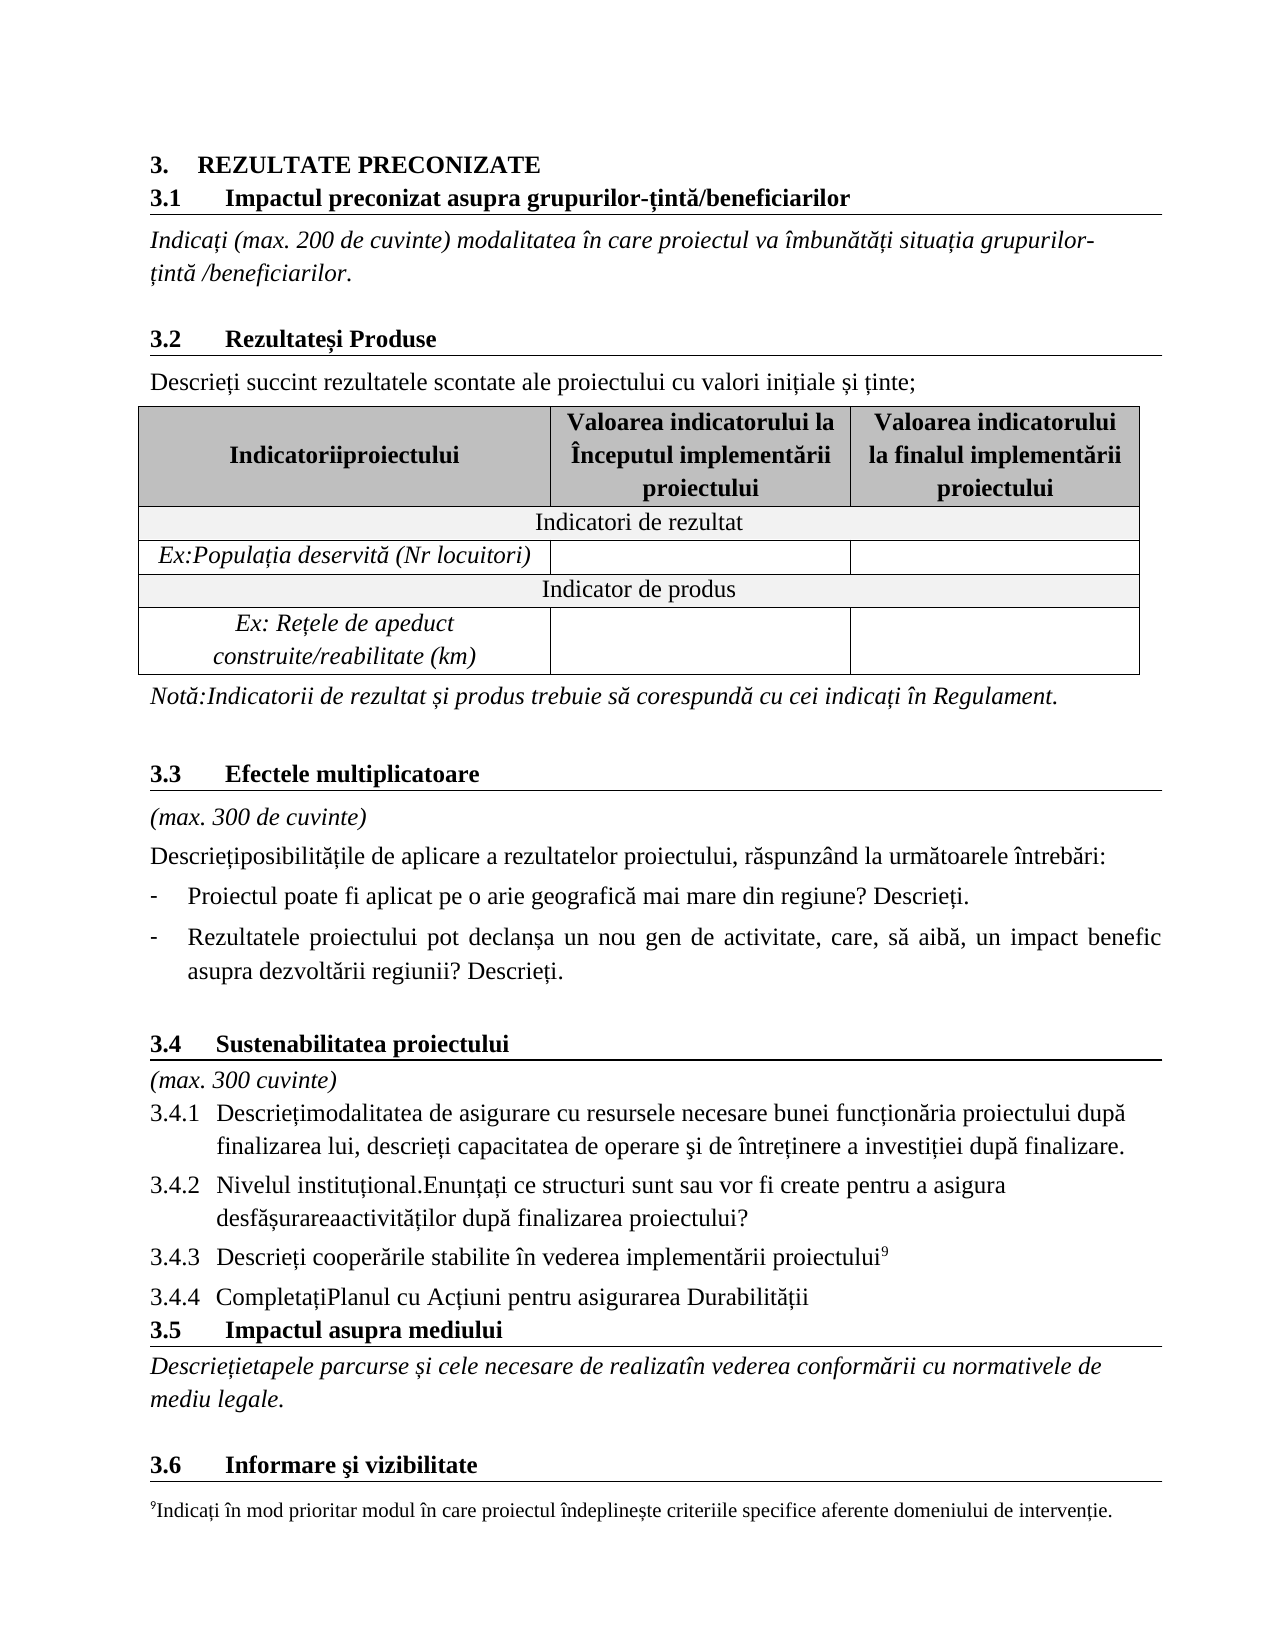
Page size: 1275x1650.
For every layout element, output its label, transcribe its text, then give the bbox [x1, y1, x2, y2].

text Descriețiposibilitățile de aplicare a rezultatelor proiectului, răspunzând la următoarele întrebări: [150, 841, 1162, 870]
text Descriețietapele parcurse și cele necesare de realizatîn vederea conformării cu normativele de mediu legale. [150, 1351, 1162, 1413]
table_cell Ex: Rețele de apeduct construite/reabilitate (km) [139, 608, 550, 673]
table_cell [551, 541, 850, 573]
table_header Indicatoriiproiectului [139, 407, 550, 506]
list Proiectul poate fi aplicat pe o arie geografică mai mare din regiune? Descrieți. [150, 880, 1162, 911]
table_cell Indicator de produs [139, 575, 1139, 607]
list Nivelul instituțional.Enunțați ce structuri sunt sau vor fi create pentru a asigura desfășurareaactivităților după finalizarea proiectului? [150, 1170, 1162, 1232]
text (max. 300 de cuvinte) [150, 802, 1162, 831]
text Descrieți succint rezultatele scontate ale proiectului cu valori inițiale și ținte; [150, 367, 1162, 396]
list Informare şi vizibilitate [150, 1450, 1162, 1481]
list Efectele multiplicatoare [150, 759, 1162, 790]
table_header Valoarea indicatorului la finalul implementării proiectului [851, 407, 1139, 506]
list Rezultateși Produse [150, 324, 1162, 355]
list Impactul preconizat asupra grupurilor-țintă/beneficiarilor [150, 183, 1162, 214]
list Descriețimodalitatea de asigurare cu resursele necesare bunei funcționăria proiectului după finalizarea lui, descrieți capacitatea de operare şi de întreținere a investiției după finalizare. [150, 1098, 1162, 1159]
table_cell Ex:Populația deservită (Nr locuitori) [139, 541, 550, 573]
list Impactul asupra mediului [150, 1315, 1162, 1346]
table_cell Indicatori de rezultat [139, 507, 1139, 539]
table_cell [551, 608, 850, 673]
text (max. 300 cuvinte) [150, 1065, 1162, 1093]
list Rezultatele proiectului pot declanșa un nou gen de activitate, care, să aibă, un impact benefic asupra dezvoltării regiunii? Descrieți. [150, 922, 1162, 985]
text Indicați (max. 200 de cuvinte) modalitatea în care proiectul va îmbunătăți situația grupurilor-țintă /beneficiarilor. [150, 225, 1162, 287]
table_header Valoarea indicatorului la Începutul implementării proiectului [551, 407, 850, 506]
list CompletațiPlanul cu Acțiuni pentru asigurarea Durabilității [150, 1282, 1162, 1310]
table_cell [851, 541, 1139, 573]
text Notă:Indicatorii de rezultat și produs trebuie să corespundă cu cei indicați în Regulament. [150, 681, 1162, 709]
list Descrieți cooperările stabilite în vederea implementării proiectului [150, 1242, 1162, 1271]
table_cell [851, 608, 1139, 673]
list Sustenabilitatea proiectului [150, 1029, 1162, 1059]
list REZULTATE PRECONIZATE [150, 150, 1162, 179]
